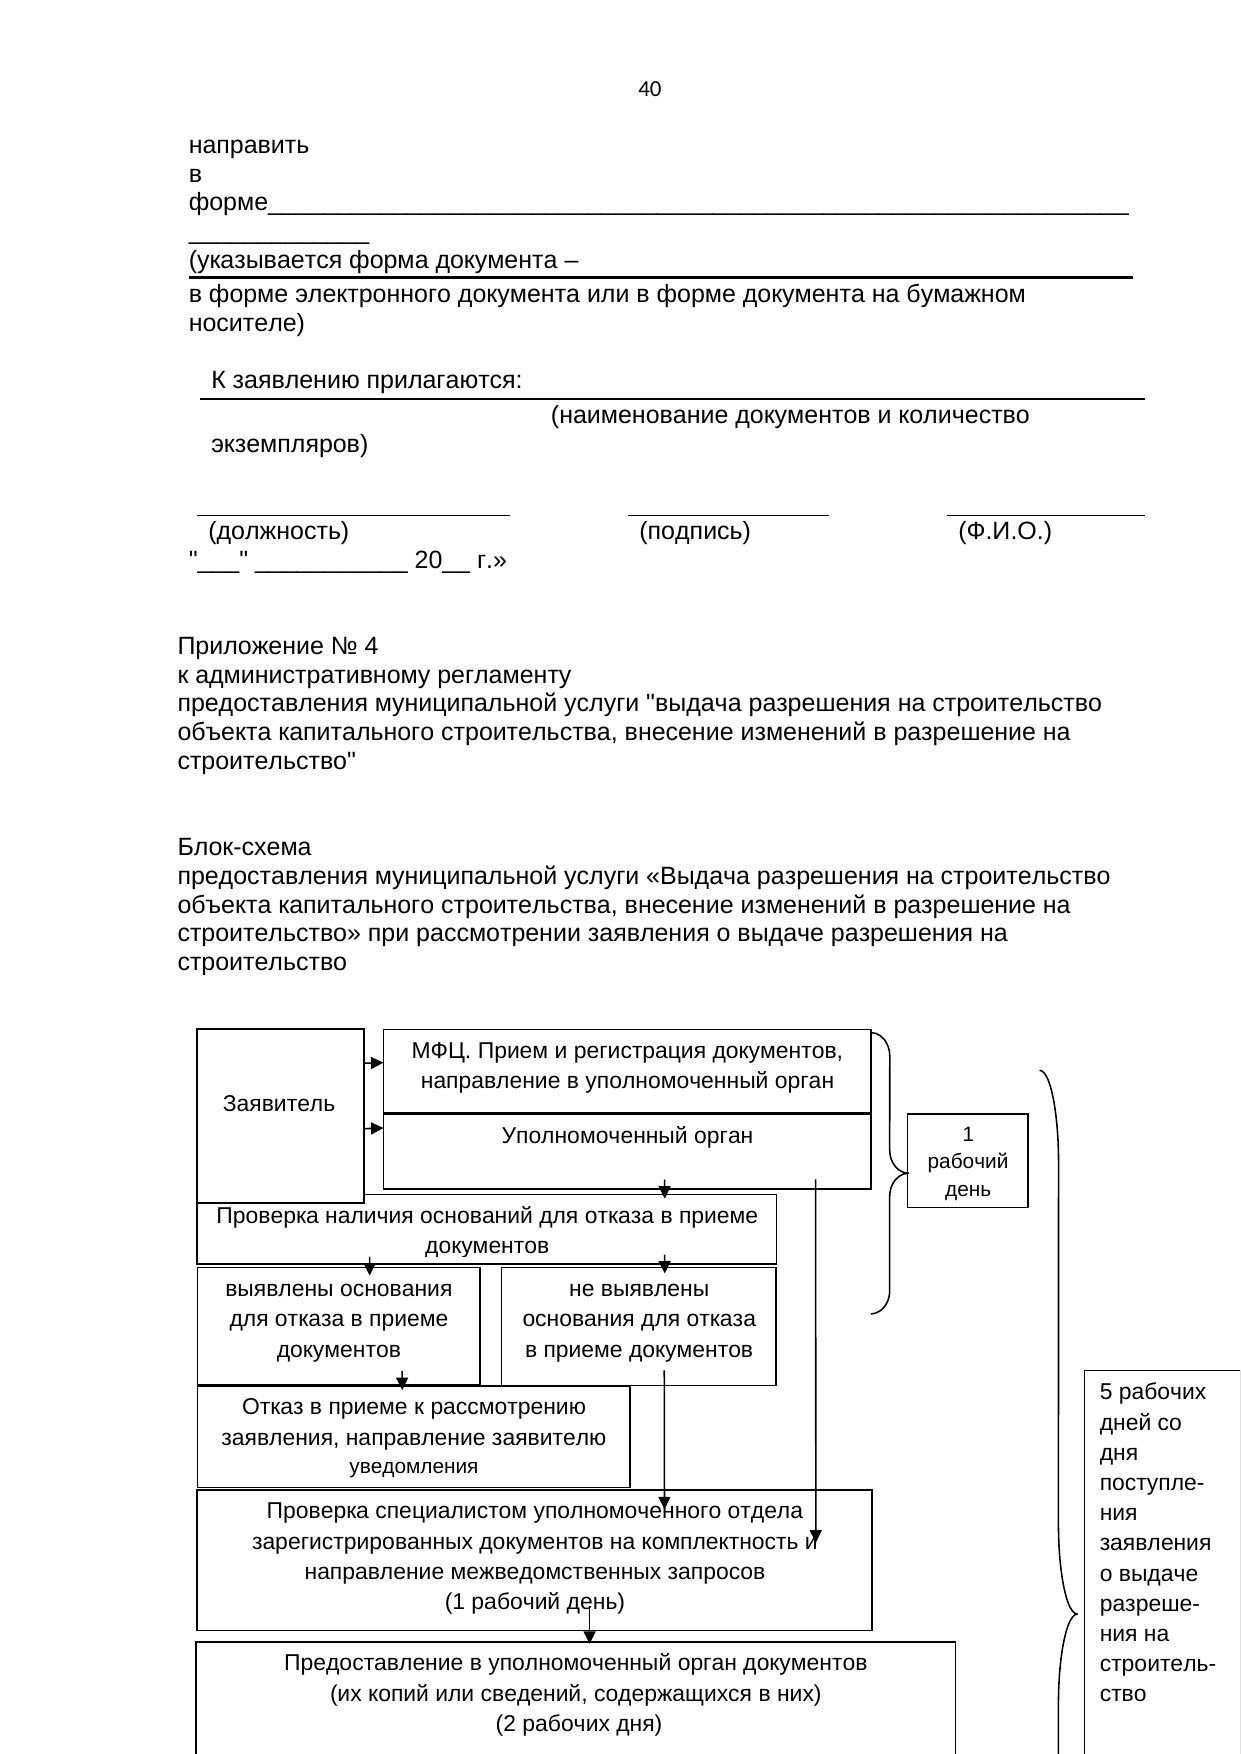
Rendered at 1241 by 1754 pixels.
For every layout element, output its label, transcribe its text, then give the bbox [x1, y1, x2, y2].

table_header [177, 130, 1145, 631]
text предоставления муниципальной услуги "выдача разрешения на строительство объекта капитального строительства, внесение изменений в разрешение на строительство" [177, 688, 1122, 775]
text Приложение № 4 к административному регламенту [177, 631, 1122, 688]
text Блок-схема [177, 832, 1122, 861]
text предоставления муниципальной услуги «Выдача разрешения на строительство объекта капитального строительства, внесение изменений в разрешение на строительство» при рассмотрении заявления о выдаче разрешения на строительство [177, 861, 1122, 976]
